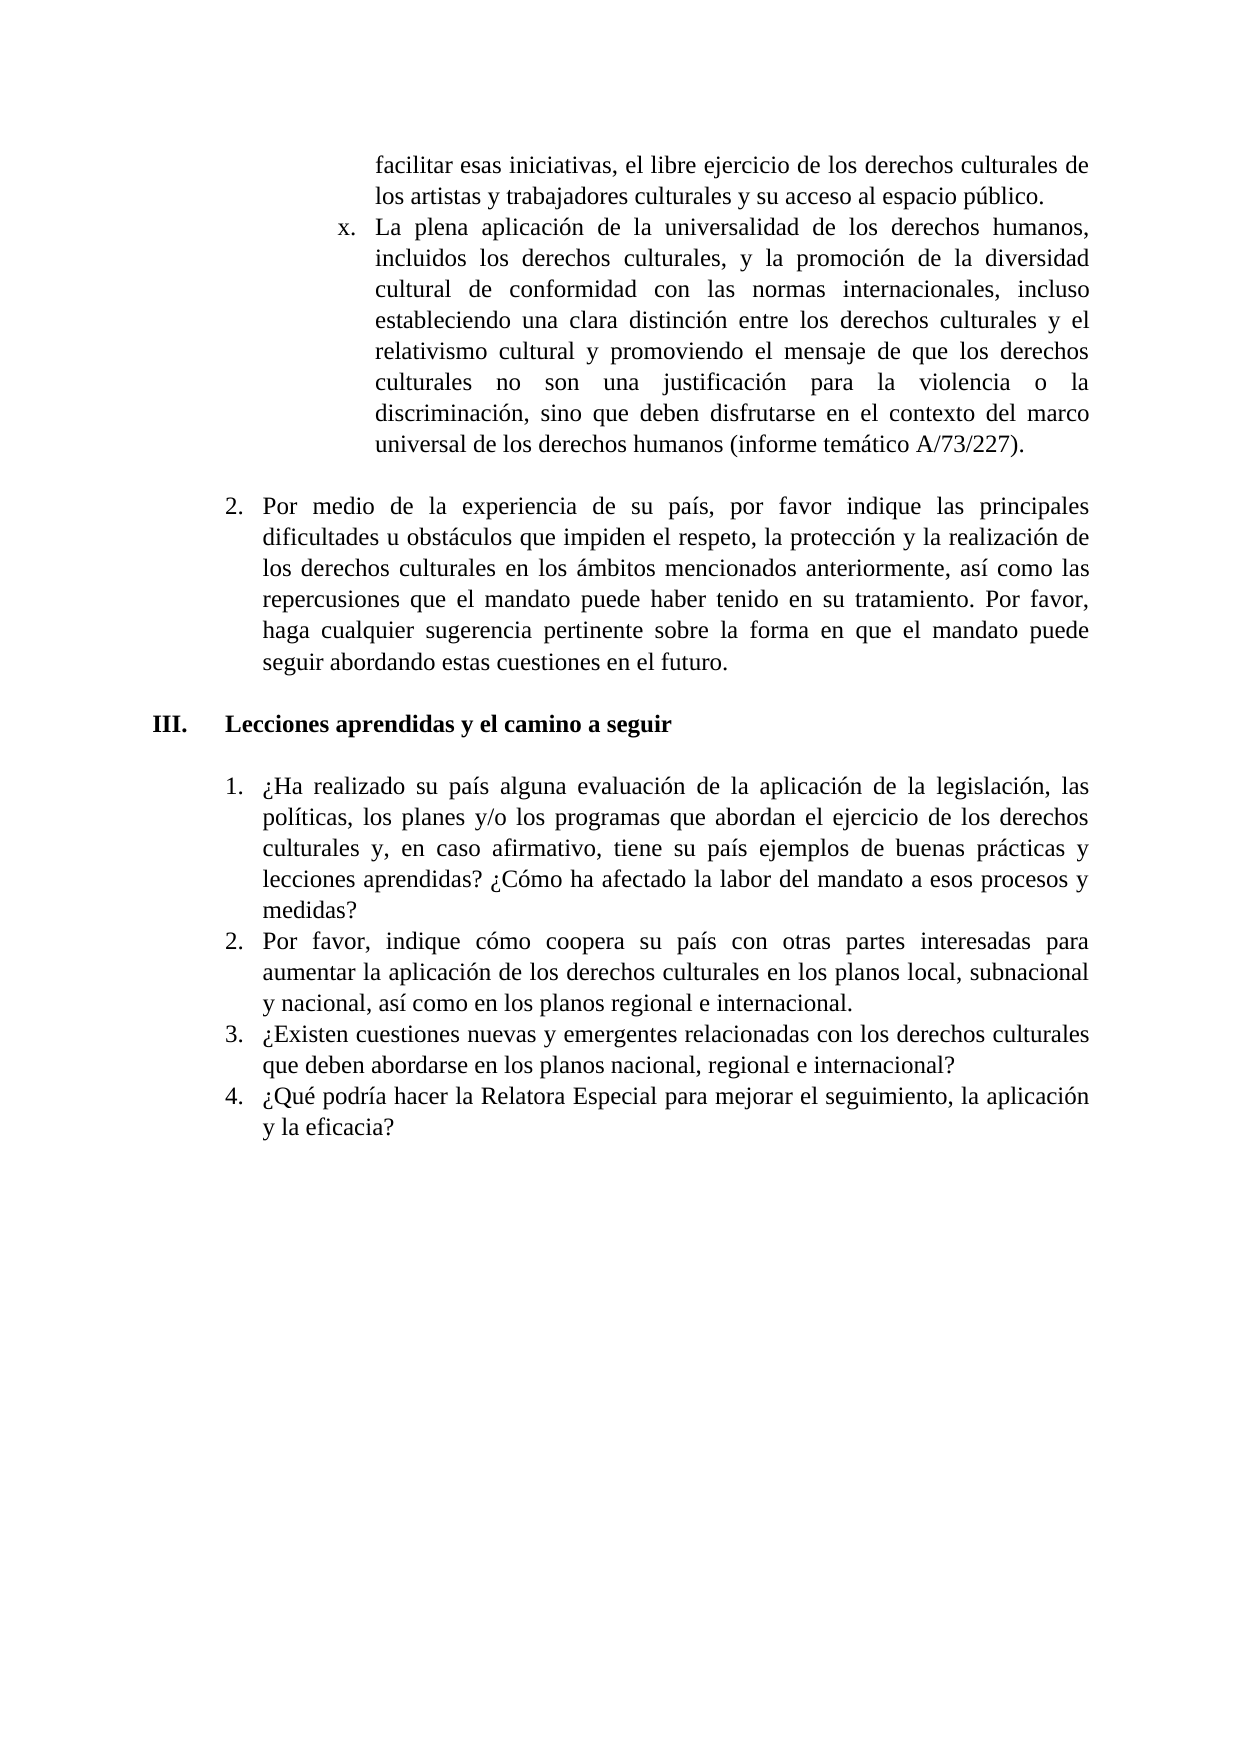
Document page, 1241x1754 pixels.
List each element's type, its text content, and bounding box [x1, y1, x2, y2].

list La plena aplicación de la universalidad de los derechos humanos, incluidos los derechos culturales, y la promoción de la diversidad cultural de conformidad con las normas internacionales, incluso estableciendo una clara distinción entre los derechos culturales y el relativismo cultural y promoviendo el mensaje de que los derechos culturales no son una justificación para la violencia o la discriminación, sino que deben disfrutarse en el contexto del marco universal de los derechos humanos (informe temático A/73/227). [356, 212, 1090, 458]
list Lecciones aprendidas y el camino a seguir [187, 709, 1090, 737]
list Por medio de la experiencia de su país, por favor indique las principales dificultades u obstáculos que impiden el respeto, la protección y la realización de los derechos culturales en los ámbitos mencionados anteriormente, así como las repercusiones que el mandato puede haber tenido en su tratamiento. Por favor, haga cualquier sugerencia pertinente sobre la forma en que el mandato puede seguir abordando estas cuestiones en el futuro. [225, 491, 1090, 675]
list ¿Ha realizado su país alguna evaluación de la aplicación de la legislación, las políticas, los planes y/o los programas que abordan el ejercicio de los derechos culturales y, en caso afirmativo, tiene su país ejemplos de buenas prácticas y lecciones aprendidas? ¿Cómo ha afectado la labor del mandato a esos procesos y medidas? [225, 771, 1090, 924]
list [356, 150, 1090, 210]
list ¿Qué podría hacer la Relatora Especial para mejorar el seguimiento, la aplicación y la eficacia? [225, 1081, 1090, 1141]
list Por favor, indique cómo coopera su país con otras partes interesadas para aumentar la aplicación de los derechos culturales en los planos local, subnacional y nacional, así como en los planos regional e internacional. [225, 926, 1090, 1017]
list ¿Existen cuestiones nuevas y emergentes relacionadas con los derechos culturales que deben abordarse en los planos nacional, regional e internacional? [225, 1019, 1090, 1079]
